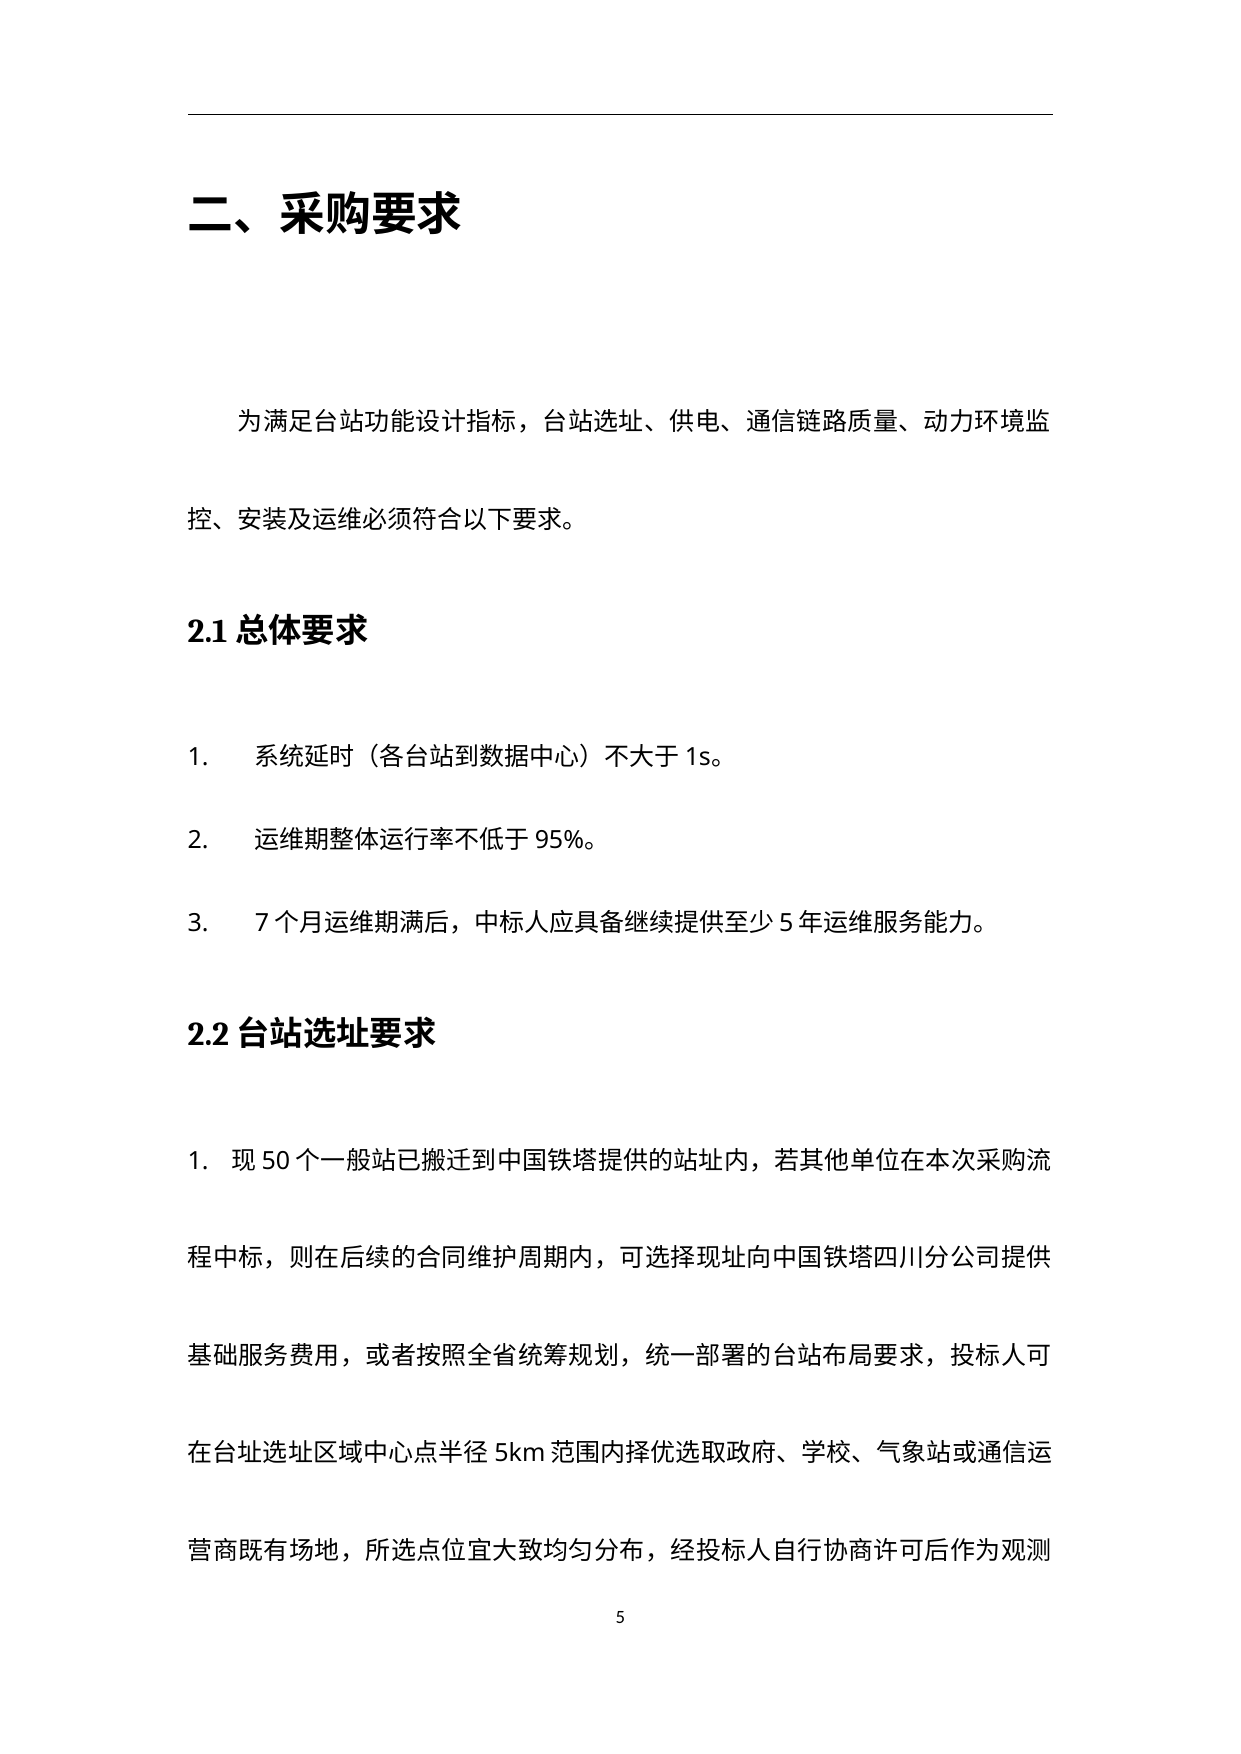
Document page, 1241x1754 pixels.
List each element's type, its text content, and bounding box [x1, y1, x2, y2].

subtitle 2.2 台站选址要求 [187, 999, 1053, 1064]
subtitle 二、采购要求 [187, 162, 1053, 259]
list 系统延时（各台站到数据中心）不大于1s。 [187, 722, 1053, 787]
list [187, 1126, 1053, 1581]
list 运维期整体运行率不低于95%。 [187, 805, 1053, 870]
subtitle 2.1 总体要求 [187, 595, 1053, 660]
text 为满足台站功能设计指标，台站选址、供电、通信链路质量、动力环境监控、安装及运维必须符合以下要求。 [187, 387, 1053, 550]
list 7个月运维期满后，中标人应具备继续提供至少5年运维服务能力。 [187, 888, 1053, 953]
